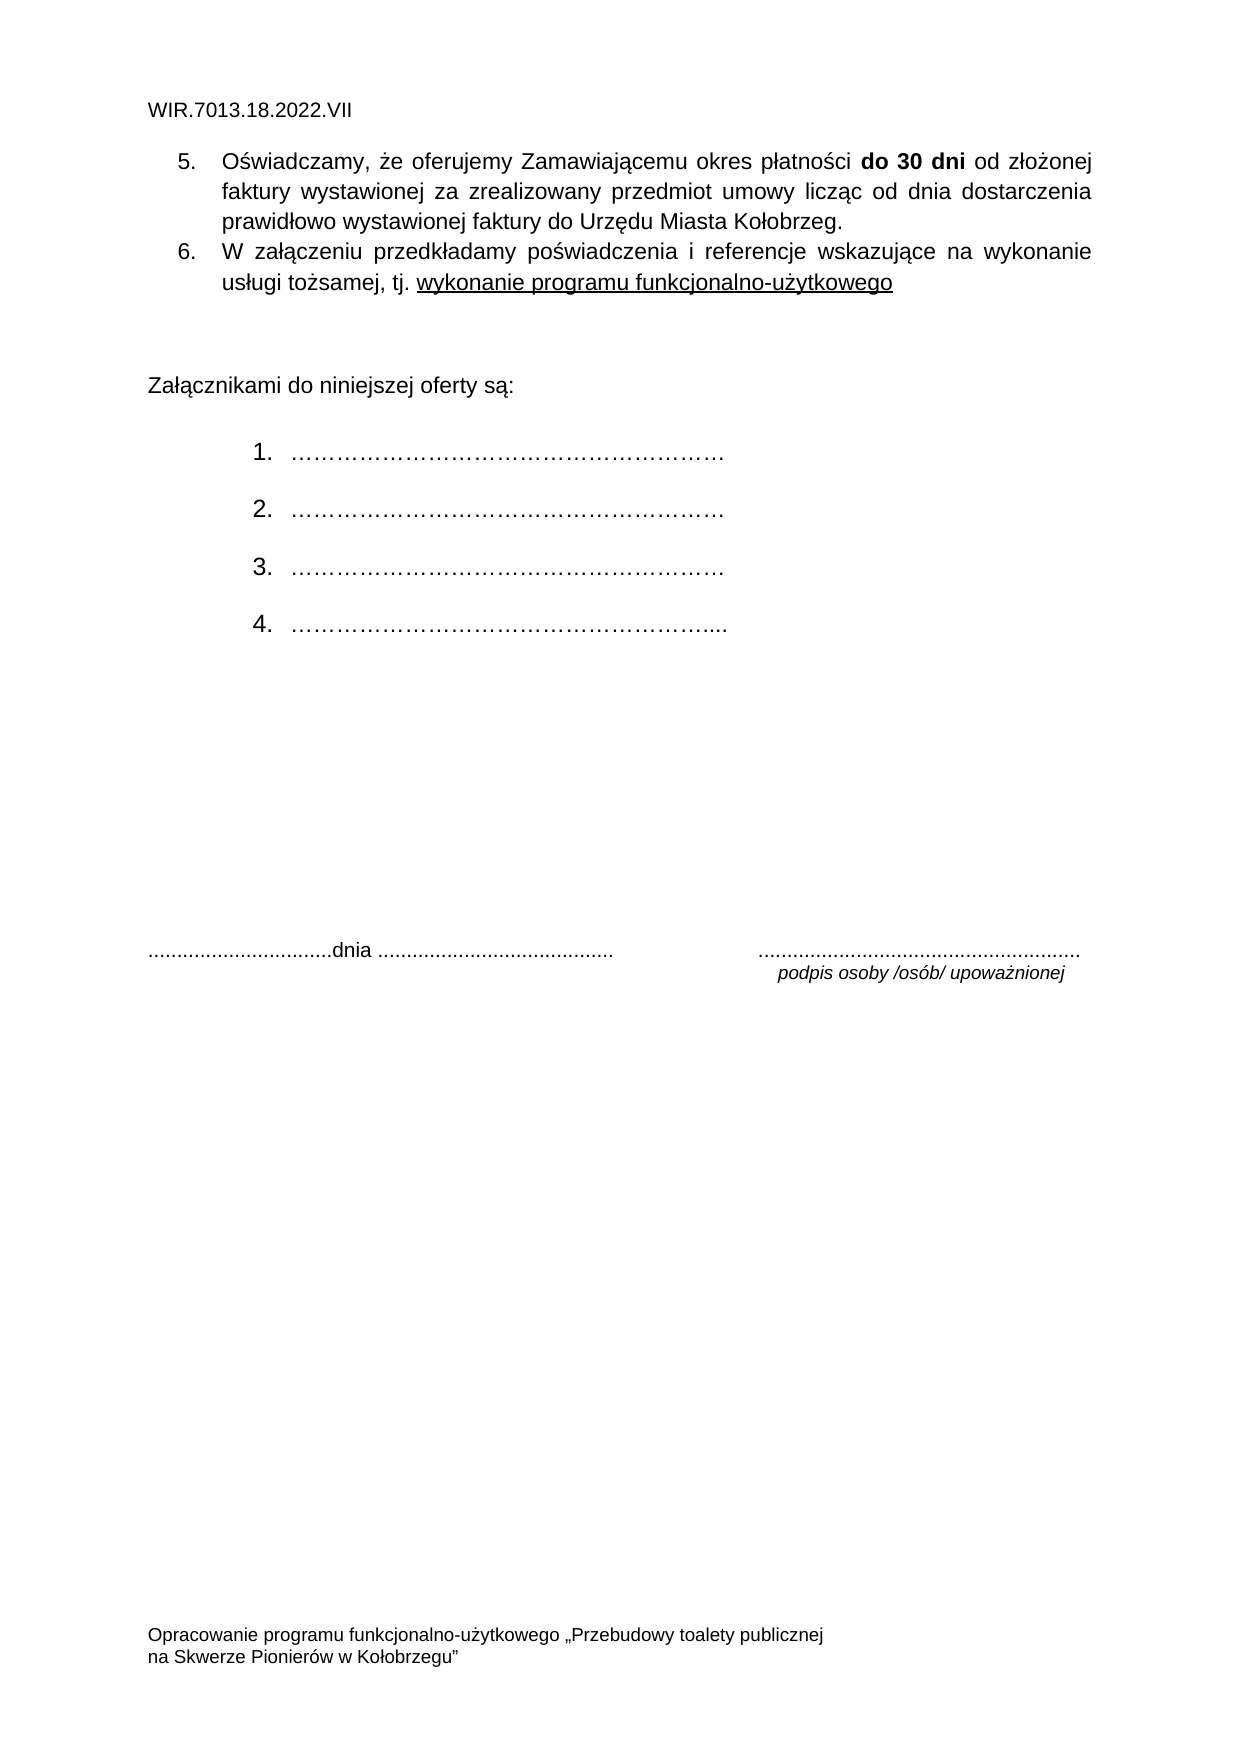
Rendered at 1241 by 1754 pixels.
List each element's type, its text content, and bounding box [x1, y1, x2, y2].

list ………………………………………………… [252, 552, 1092, 581]
text Załącznikami do niniejszej oferty są: [148, 372, 1092, 398]
list ………………………………………………… [252, 437, 1092, 466]
list ……………………………………………….... [252, 609, 1092, 638]
list Oświadczamy, że oferujemy Zamawiającemu okres płatności do 30 dni od złożonej faktury wystawionej za zrealizowany przedmiot umowy licząc od dnia dostarczenia prawidłowo wystawionej faktury do Urzędu Miasta Kołobrzeg. [177, 148, 1092, 234]
list ………………………………………………… [252, 494, 1092, 523]
list W załączeniu przedkładamy poświadczenia i referencje wskazujące na wykonanie usługi tożsamej, tj. wykonanie programu funkcjonalno-użytkowego [177, 238, 1092, 295]
text podpis osoby /osób/ upoważnionej [148, 962, 1092, 983]
text ................................dnia ......................................... ........................................................ [148, 938, 1092, 962]
